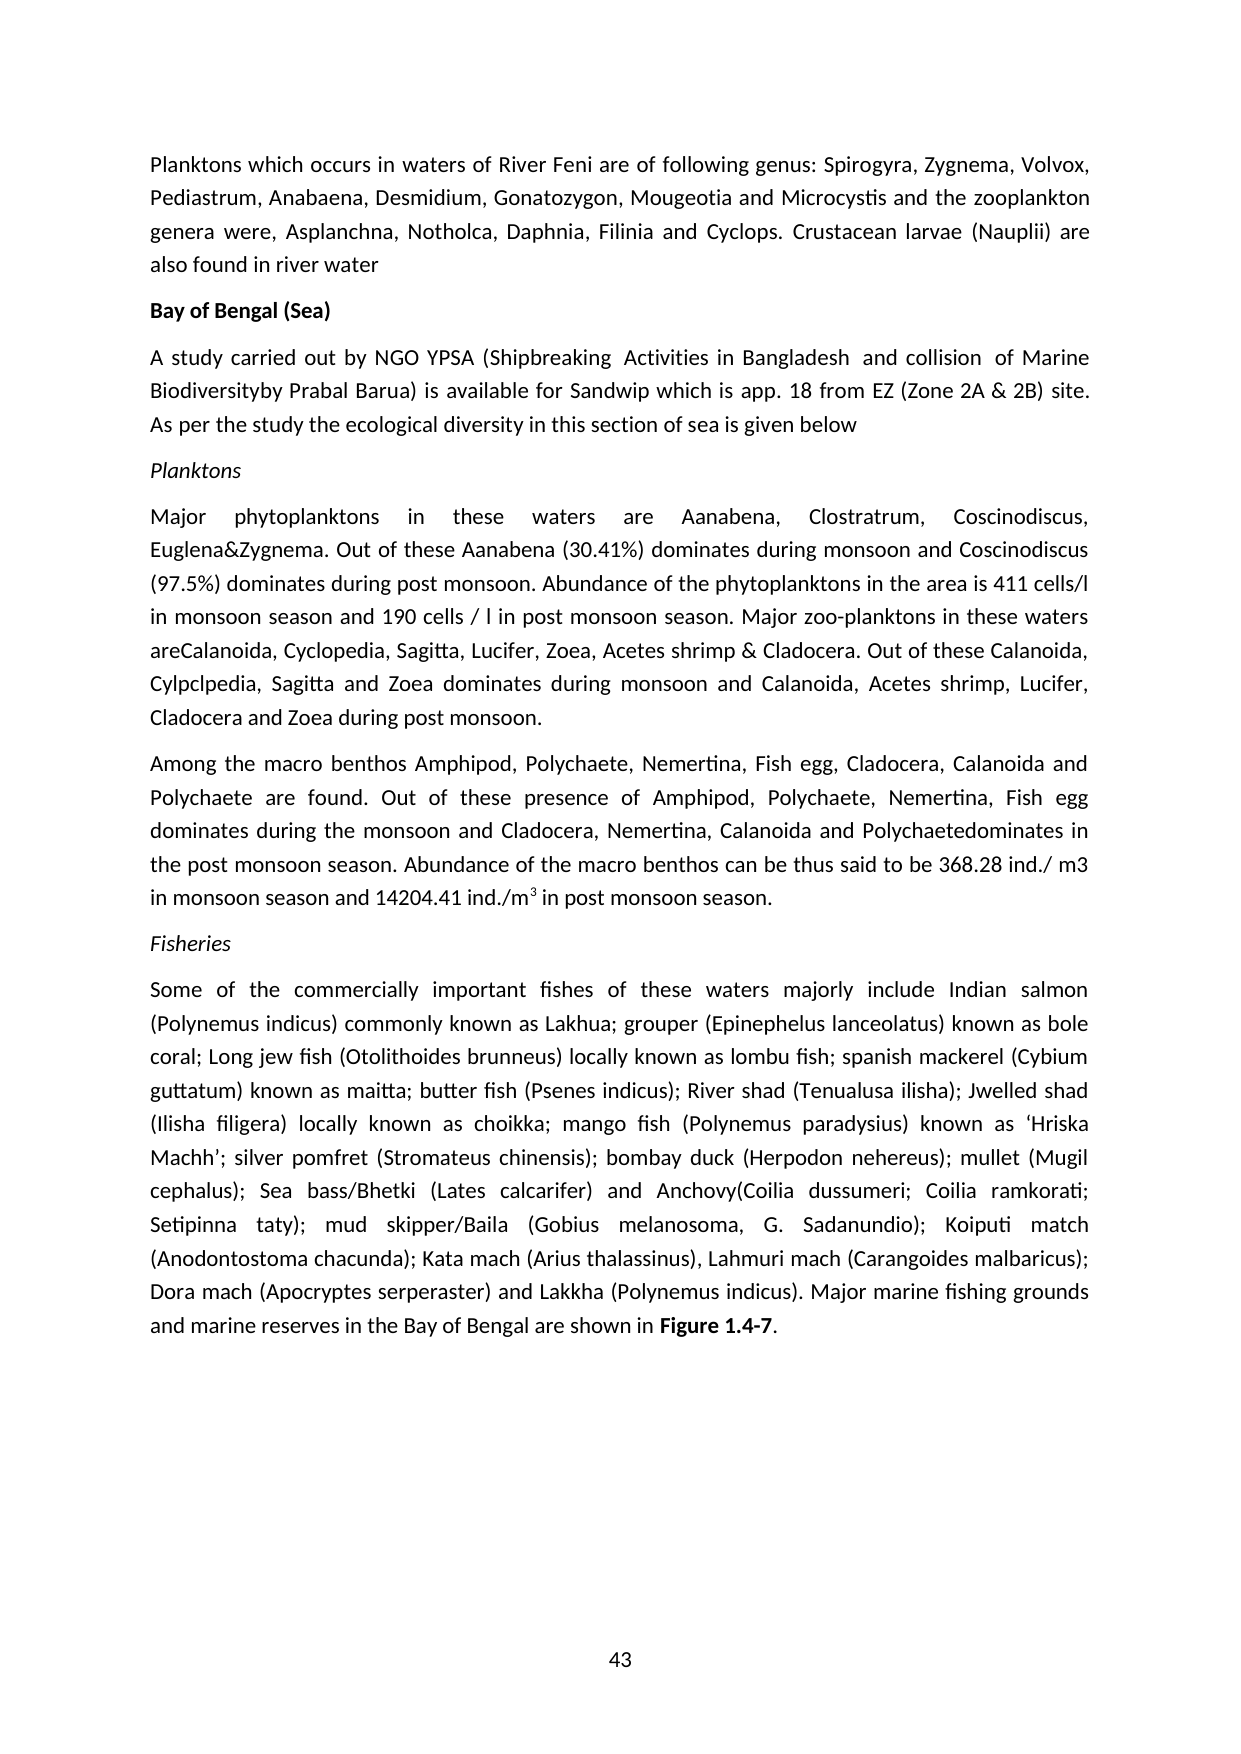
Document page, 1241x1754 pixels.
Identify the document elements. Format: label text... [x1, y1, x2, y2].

text Planktons [150, 456, 1090, 484]
text Bay of Bengal (Sea) [150, 297, 1090, 325]
text Among the macro benthos Amphipod, Polychaete, Nemertina, Fish egg, Cladocera, Calanoida and Polychaete are found. Out of these presence of Amphipod, Polychaete, Nemertina, Fish egg dominates during the monsoon and Cladocera, Nemertina, Calanoida and Polychaetedominates in the post monsoon season. Abundance of the macro benthos can be thus said to be 368.28 ind./ m3 in monsoon season and 14204.41 ind./m3 in post monsoon season. [150, 749, 1090, 911]
text A study carried out by NGO YPSA (Shipbreaking Activities in Bangladesh and collision of Marine Biodiversityby Prabal Barua) is available for Sandwip which is app. 18 from EZ (Zone 2A & 2B) site. As per the study the ecological diversity in this section of sea is given below [150, 343, 1090, 438]
text Fisheries [150, 929, 1090, 957]
text Major phytoplanktons in these waters are Aanabena, Clostratrum, Coscinodiscus, Euglena&Zygnema. Out of these Aanabena (30.41%) dominates during monsoon and Coscinodiscus (97.5%) dominates during post monsoon. Abundance of the phytoplanktons in the area is 411 cells/l in monsoon season and 190 cells / l in post monsoon season. Major zoo-planktons in these waters areCalanoida, Cyclopedia, Sagitta, Lucifer, Zoea, Acetes shrimp & Cladocera. Out of these Calanoida, Cylpclpedia, Sagitta and Zoea dominates during monsoon and Calanoida, Acetes shrimp, Lucifer, Cladocera and Zoea during post monsoon. [150, 502, 1090, 731]
text Planktons which occurs in waters of River Feni are of following genus: Spirogyra, Zygnema, Volvox, Pediastrum, Anabaena, Desmidium, Gonatozygon, Mougeotia and Microcystis and the zooplankton genera were, Asplanchna, Notholca, Daphnia, Filinia and Cyclops. Crustacean larvae (Nauplii) are also found in river water [150, 150, 1090, 279]
